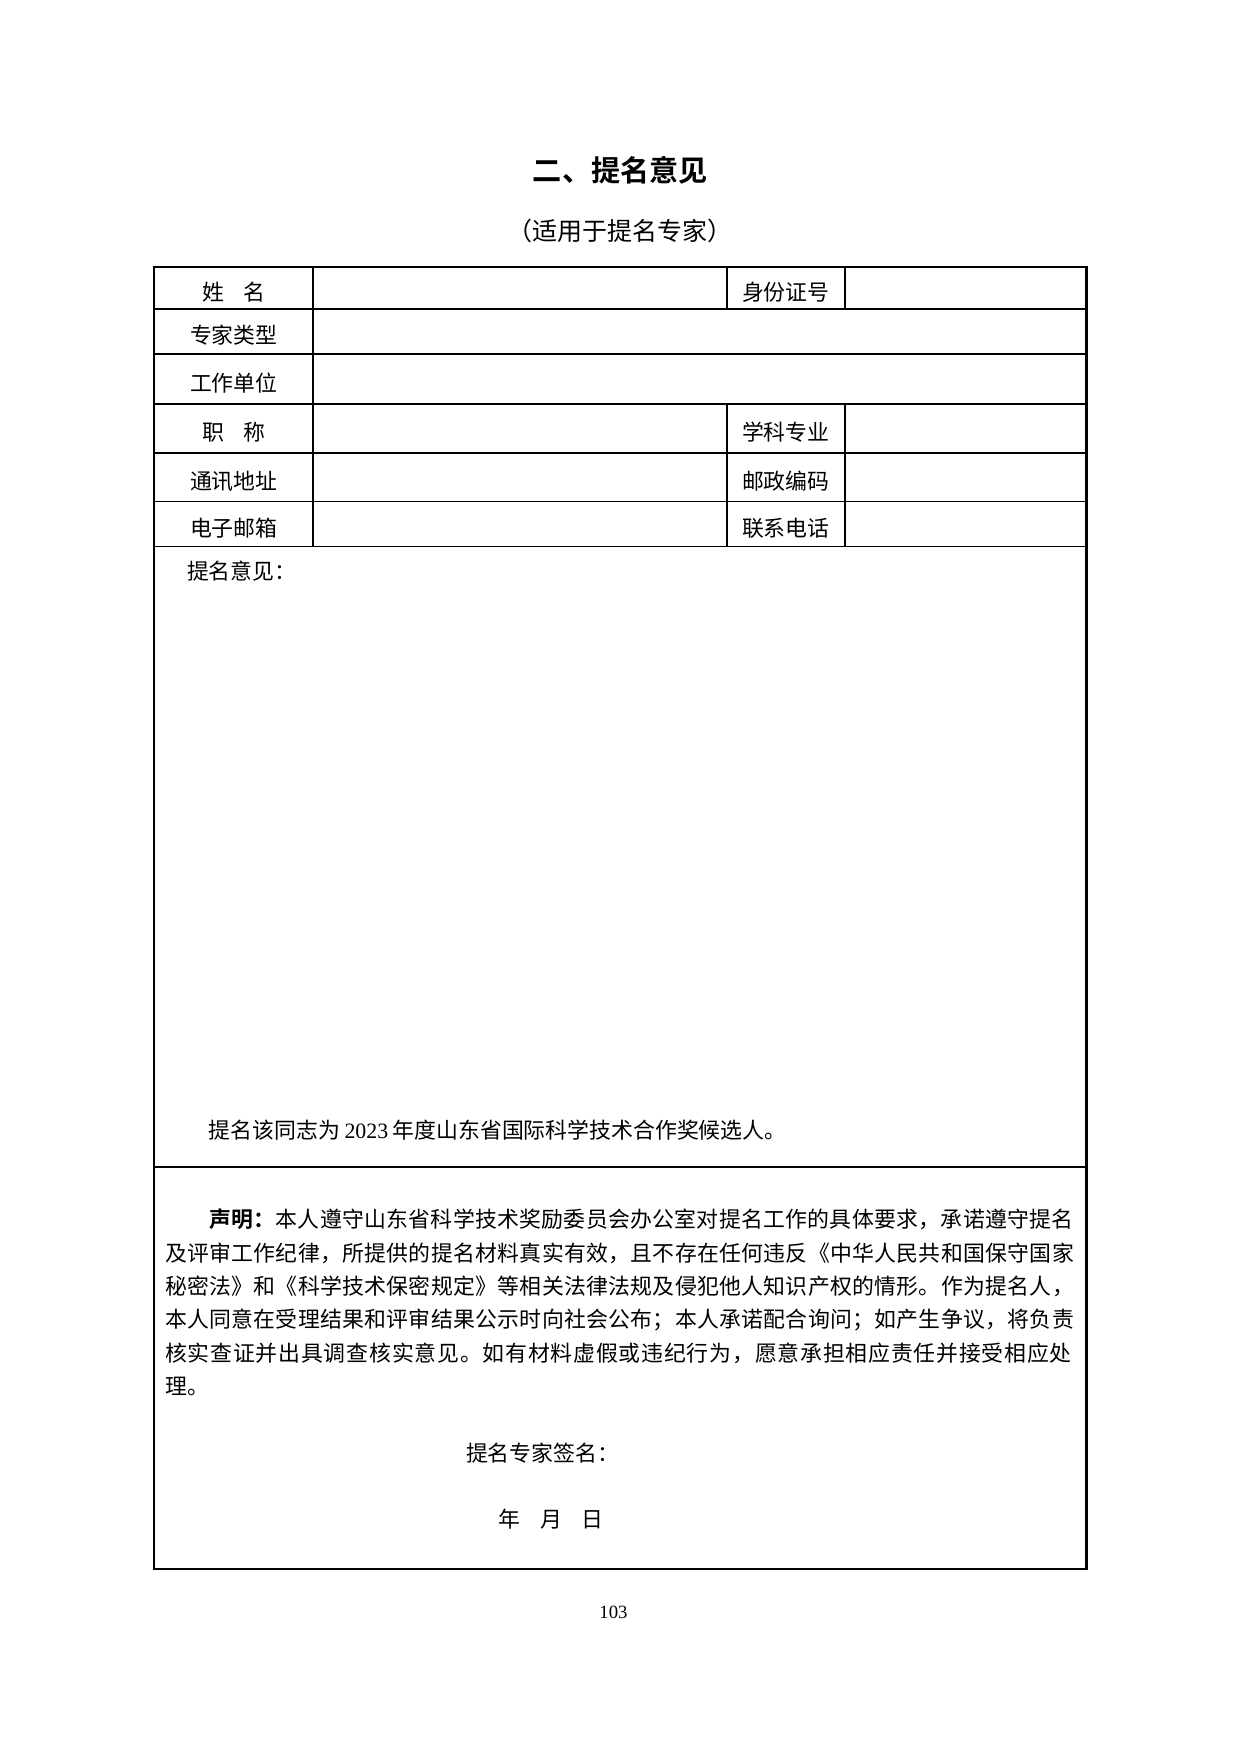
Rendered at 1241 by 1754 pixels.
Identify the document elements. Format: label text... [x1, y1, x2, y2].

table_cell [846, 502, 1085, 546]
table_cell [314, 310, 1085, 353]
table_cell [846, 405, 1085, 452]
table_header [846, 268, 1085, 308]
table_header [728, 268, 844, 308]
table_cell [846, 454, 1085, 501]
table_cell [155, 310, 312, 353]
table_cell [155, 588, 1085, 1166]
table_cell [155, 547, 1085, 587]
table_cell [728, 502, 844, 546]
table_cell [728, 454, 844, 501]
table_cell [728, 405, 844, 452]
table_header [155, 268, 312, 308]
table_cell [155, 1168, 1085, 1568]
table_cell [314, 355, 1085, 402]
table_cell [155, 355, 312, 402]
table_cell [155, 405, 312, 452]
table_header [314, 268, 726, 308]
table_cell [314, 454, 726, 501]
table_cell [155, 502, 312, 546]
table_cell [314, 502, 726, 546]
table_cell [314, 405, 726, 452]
text （适用于提名专家） [165, 211, 1075, 247]
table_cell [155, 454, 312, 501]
text 二、提名意见 [165, 148, 1075, 190]
